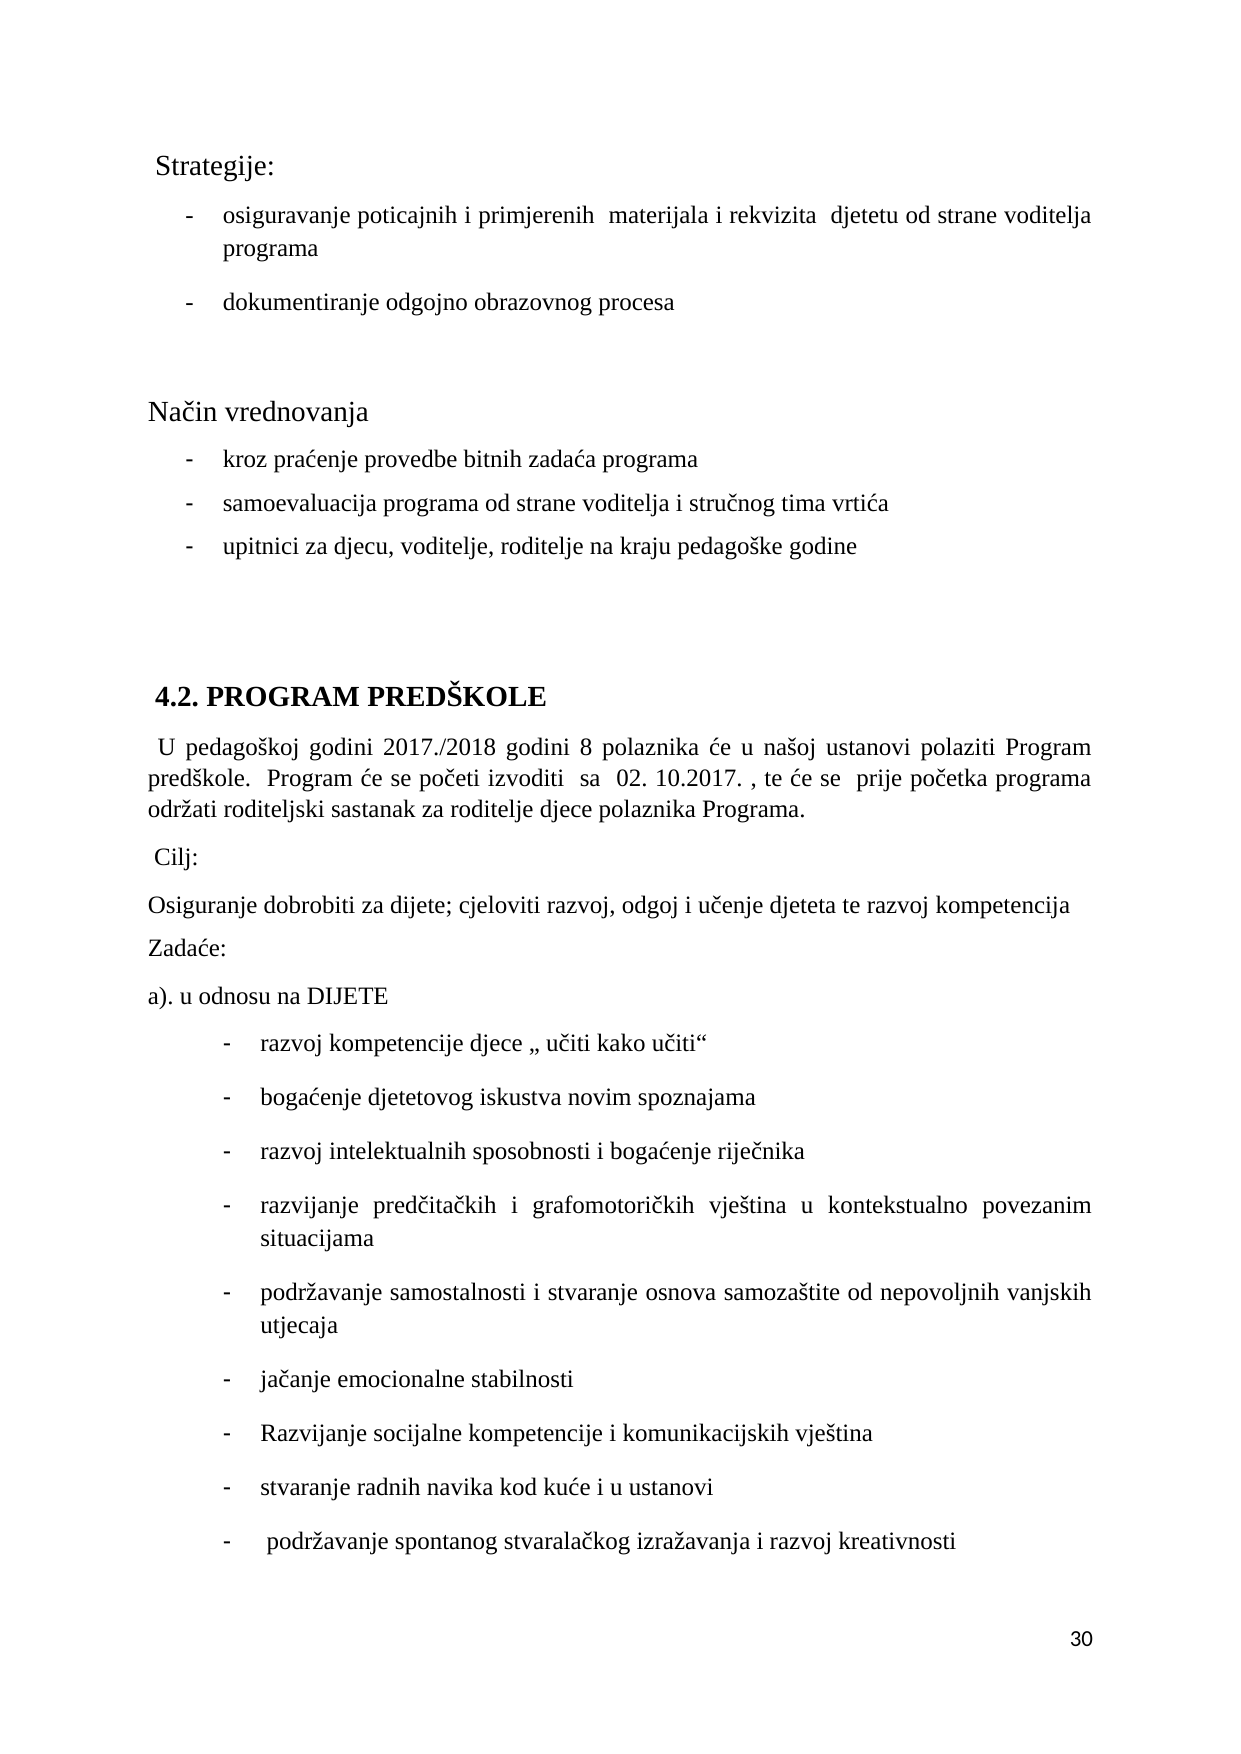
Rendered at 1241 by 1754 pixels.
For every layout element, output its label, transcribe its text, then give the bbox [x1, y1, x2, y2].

list podržavanje samostalnosti i stvaranje osnova samozaštite od nepovoljnih vanjskih utjecaja [223, 1277, 1093, 1339]
text a). u odnosu na DIJETE [148, 981, 1093, 1009]
list bogaćenje djetetovog iskustva novim spoznajama [223, 1082, 1093, 1111]
text Zadaće: [148, 933, 1093, 962]
list razvijanje predčitačkih i grafomotoričkih vještina u kontekstualno povezanim situacijama [223, 1190, 1093, 1252]
text 4.2. PROGRAM PREDŠKOLE [148, 679, 1093, 713]
text Način vrednovanja [148, 394, 1093, 427]
list upitnici za djecu, voditelje, roditelje na kraju pedagoške godine [185, 531, 1093, 559]
text Cilj: [148, 842, 1093, 871]
list dokumentiranje odgojno obrazovnog procesa [185, 287, 1093, 316]
text Osiguranje dobrobiti za dijete; cjeloviti razvoj, odgoj i učenje djeteta te razvoj kompetencija [148, 890, 1093, 919]
list osiguravanje poticajnih i primjerenih materijala i rekvizita djetetu od strane voditelja programa [185, 200, 1093, 262]
text Strategije: [148, 148, 1093, 181]
list podržavanje spontanog stvaralačkog izražavanja i razvoj kreativnosti [223, 1526, 1093, 1555]
list jačanje emocionalne stabilnosti [223, 1364, 1093, 1393]
text U pedagoškoj godini 2017./2018 godini 8 polaznika će u našoj ustanovi polaziti Program predškole. Program će se početi izvoditi sa 02. 10.2017. , te će se prije početka programa održati roditeljski sastanak za roditelje djece polaznika Programa. [148, 732, 1093, 823]
list stvaranje radnih navika kod kuće i u ustanovi [223, 1472, 1093, 1501]
list kroz praćenje provedbe bitnih zadaća programa [185, 444, 1093, 473]
list razvoj kompetencije djece „ učiti kako učiti“ [223, 1028, 1093, 1057]
list Razvijanje socijalne kompetencije i komunikacijskih vještina [223, 1418, 1093, 1447]
list samoevaluacija programa od strane voditelja i stručnog tima vrtića [185, 487, 1093, 516]
list razvoj intelektualnih sposobnosti i bogaćenje riječnika [223, 1136, 1093, 1165]
